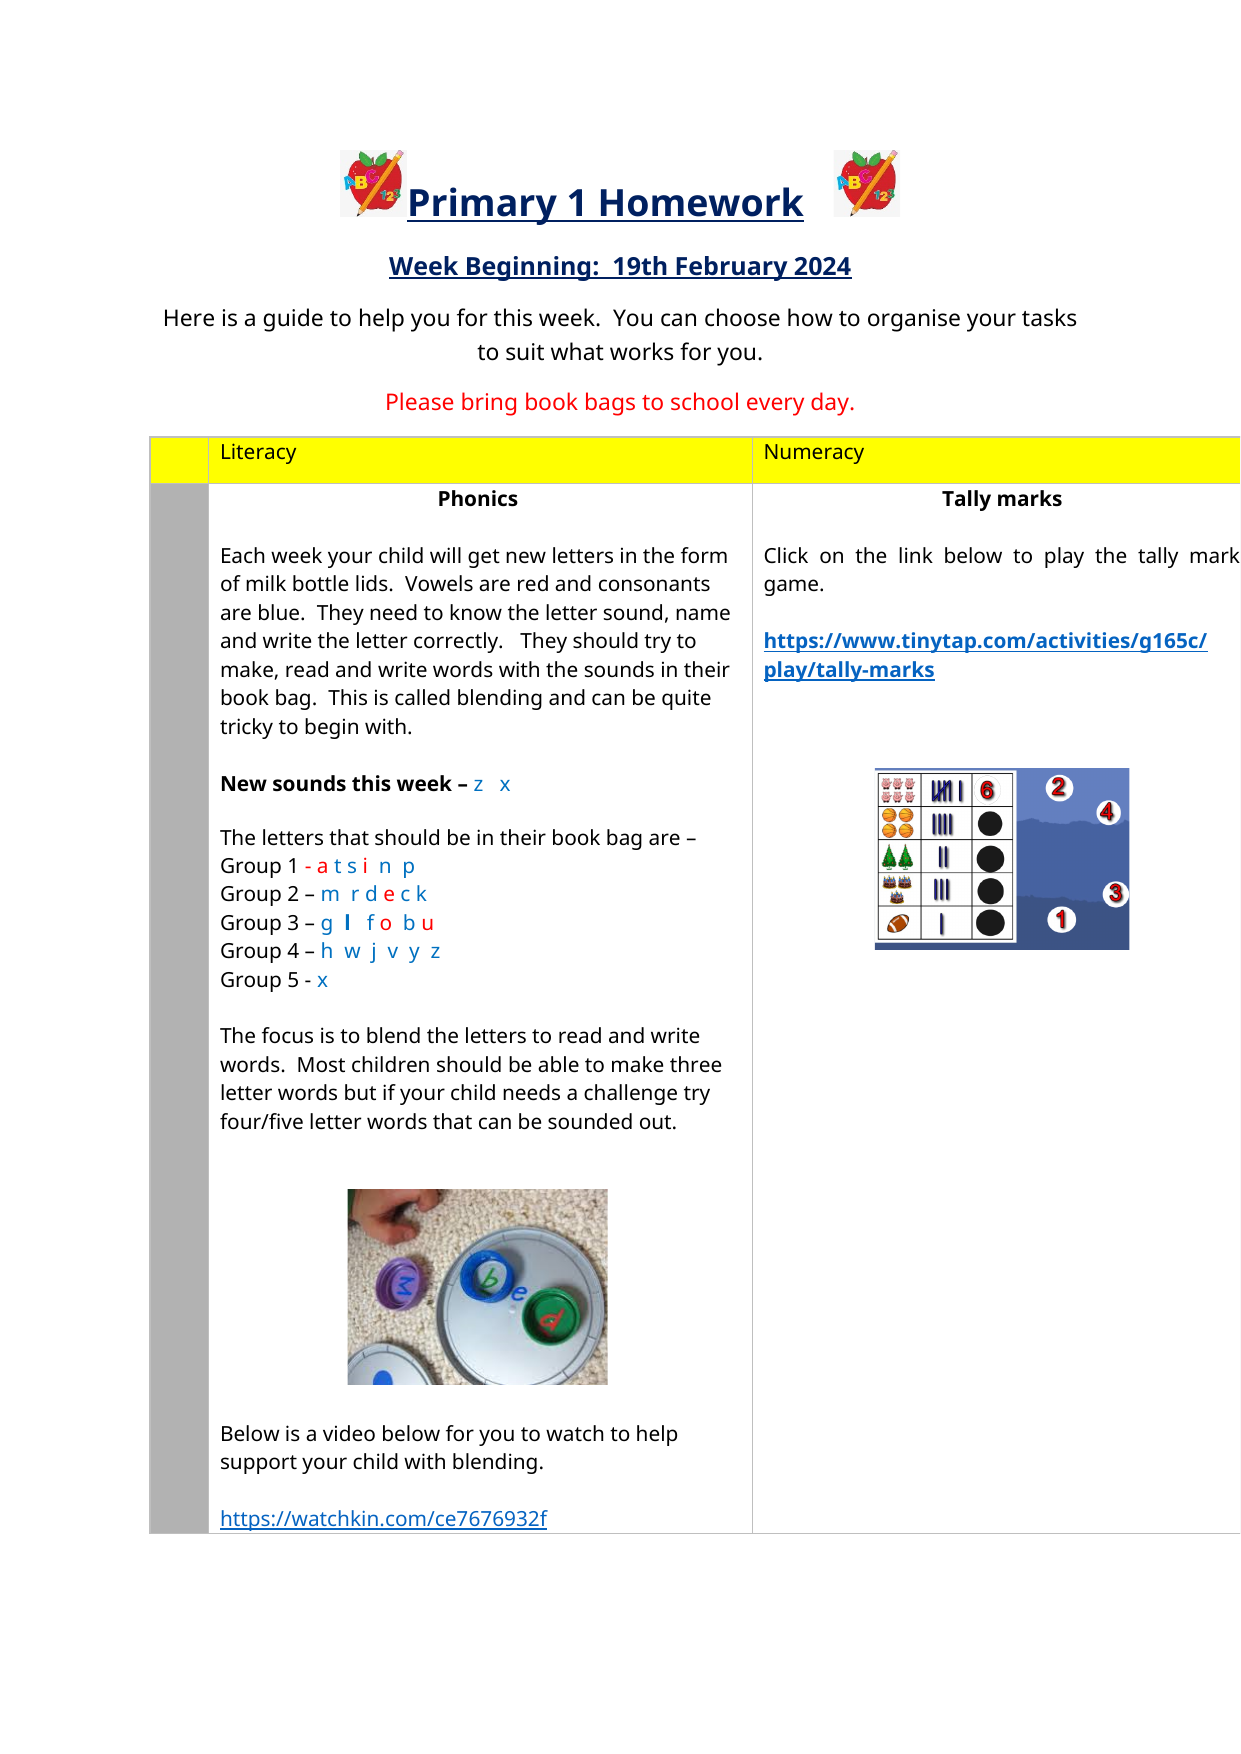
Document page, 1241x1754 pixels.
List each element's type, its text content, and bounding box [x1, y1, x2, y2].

text Primary 1 Homework [150, 150, 1090, 228]
picture [874, 768, 1130, 950]
text Please bring book bags to school every day. [150, 386, 1090, 417]
picture [340, 150, 407, 217]
table_cell Phonics Each week your child will get new letters in the form of milk bottle lids. Vowels are red and consonants are blue. They need to know the letter sound, name and write the letter correctly. They should try to make, read and write words with the sounds in their book bag. This is called blending and can be quite tricky to begin with. New sounds this week – z x The letters that should be in their book bag are – Group 1 - a t s i n p Group 2 – m r d e c k Group 3 – g l f o b u Group 4 – h w j v y z Group 5 - x The focus is to blend the letters to read and write words. Most children should be able to make three letter words but if your child needs a challenge try four/five letter words that can be sounded out. Below is a video below for you to watch to help support your child with blending. https://watchkin.com/ce7676932f [209, 484, 752, 1533]
picture [347, 1189, 608, 1385]
text Here is a guide to help you for this week. You can choose how to organise your tasks to suit what works for you. [150, 302, 1090, 367]
table_header Literacy [209, 438, 752, 483]
table_header [151, 438, 208, 483]
text Week Beginning: 19th February 2024 [150, 248, 1090, 282]
picture [833, 150, 901, 217]
table_header Numeracy [753, 438, 1240, 483]
table_cell [151, 484, 208, 1533]
table_cell Tally marks Click on the link below to play the tally mark game. https://www.tinytap.com/activities/g165c/play/tally-marks [753, 484, 1240, 1533]
